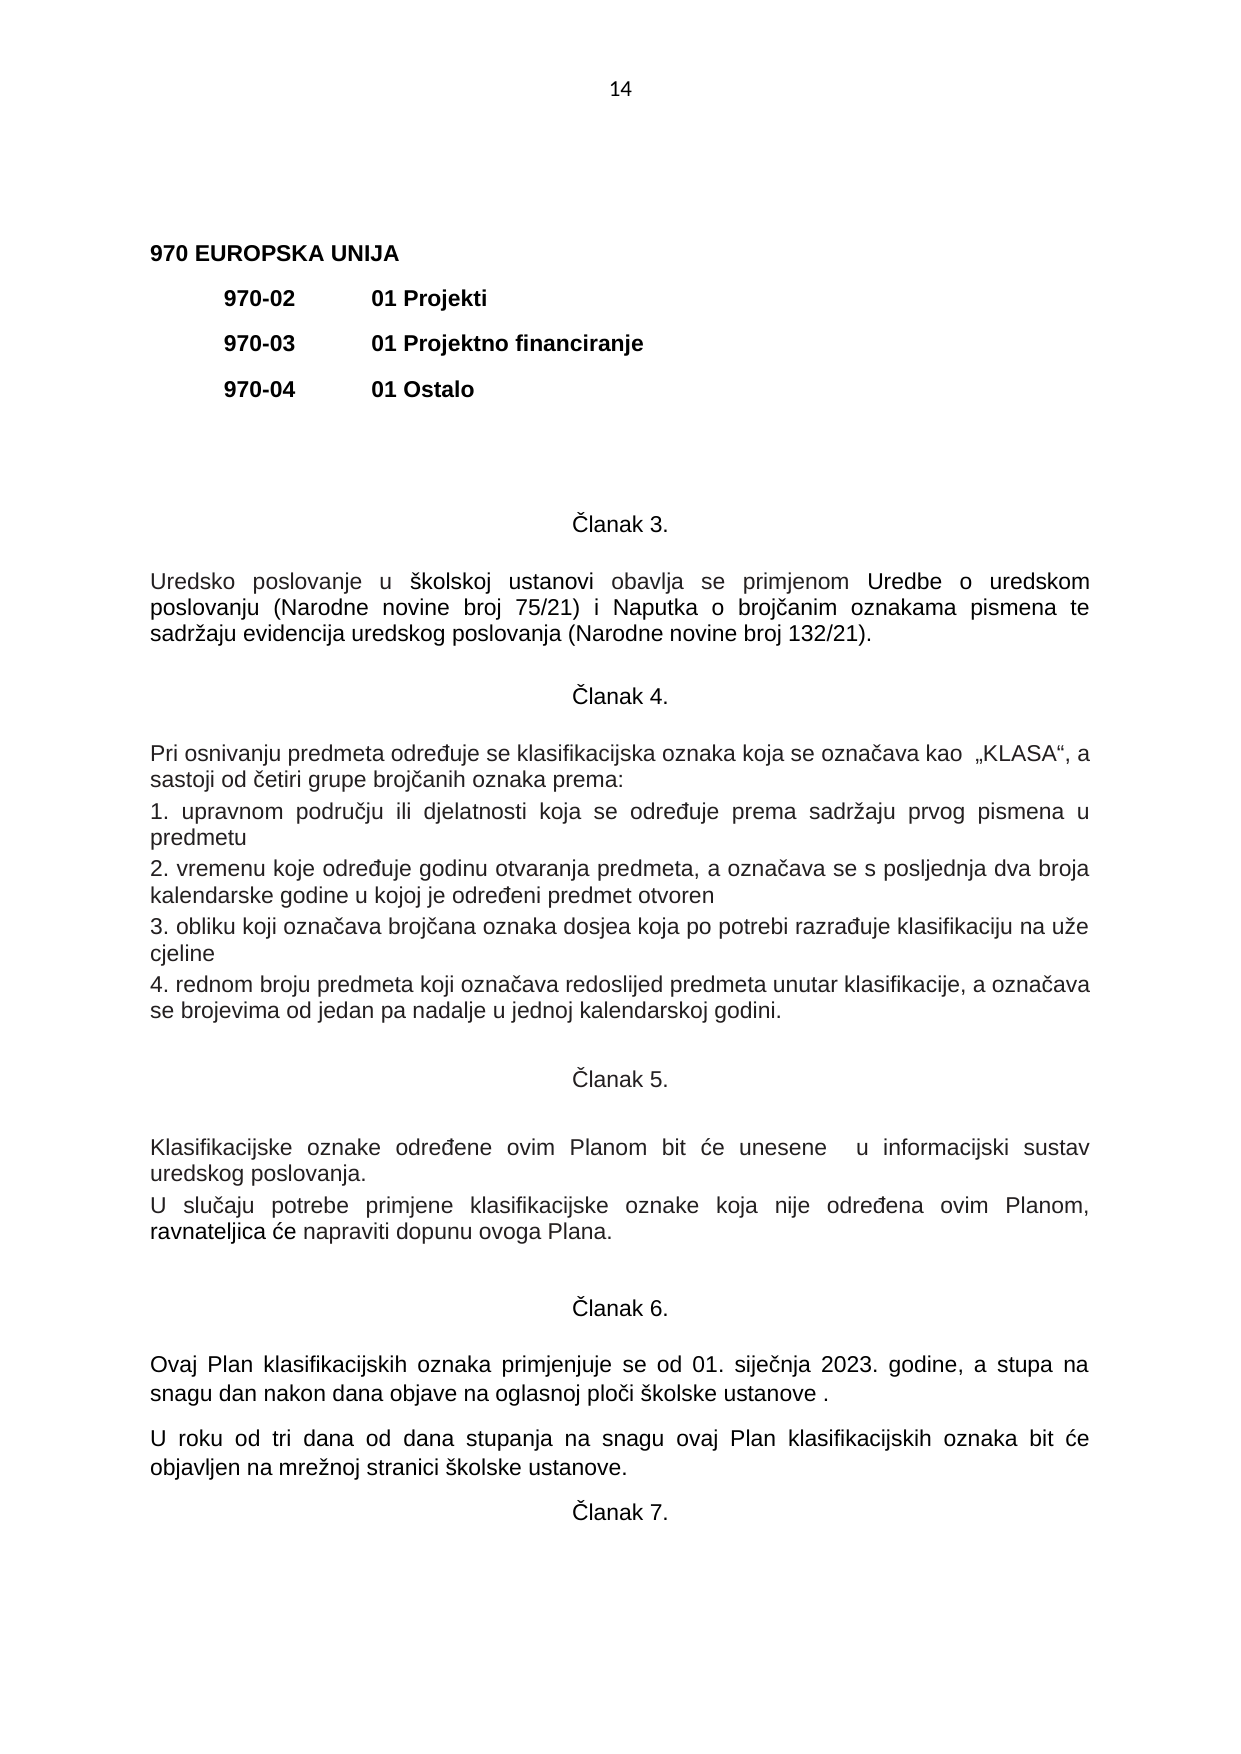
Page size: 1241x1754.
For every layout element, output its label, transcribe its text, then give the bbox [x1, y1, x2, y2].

text 4. rednom broju predmeta koji označava redoslijed predmeta unutar klasifikacije, a označava se brojevima od jedan pa nadalje u jednoj kalendarskoj godini. [150, 971, 1090, 1023]
text Pri osnivanju predmeta određuje se klasifikacijska oznaka koja se označava kao „KLASA“, a sastoji od četiri grupe brojčanih oznaka prema: [150, 740, 1090, 793]
text Članak 4. [150, 683, 1090, 709]
text 970-03 01 Projektno financiranje [150, 330, 1090, 357]
text 970 EUROPSKA UNIJA [150, 240, 1090, 267]
text 2. vremenu koje određuje godinu otvaranja predmeta, a označava se s posljednja dva broja kalendarske godine u kojoj je određeni predmet otvoren [150, 855, 1090, 908]
text Članak 7. [150, 1498, 1090, 1525]
text Ovaj Plan klasifikacijskih oznaka primjenjuje se od 01. siječnja 2023. godine, a stupa na snagu dan nakon dana objave na oglasnoj ploči školske ustanove . [150, 1351, 1090, 1406]
text 970-02 01 Projekti [150, 285, 1090, 312]
text 3. obliku koji označava brojčana oznaka dosjea koja po potrebi razrađuje klasifikaciju na uže cjeline [150, 913, 1090, 966]
text Uredsko poslovanje u školskoj ustanovi obavlja se primjenom Uredbe o uredskom poslovanju (Narodne novine broj 75/21) i Naputka o brojčanim oznakama pismena te sadržaju evidencija uredskog poslovanja (Narodne novine broj 132/21). [150, 568, 1090, 647]
text Klasifikacijske oznake određene ovim Planom bit će unesene u informacijski sustav uredskog poslovanja. [150, 1134, 1090, 1187]
text 970-04 01 Ostalo [150, 376, 1090, 402]
text Članak 5. [150, 1066, 1090, 1092]
text U slučaju potrebe primjene klasifikacijske oznake koja nije određena ovim Planom, ravnateljica će napraviti dopunu ovoga Plana. [150, 1192, 1090, 1244]
text 1. upravnom području ili djelatnosti koja se određuje prema sadržaju prvog pismena u predmetu [150, 798, 1090, 850]
text Članak 3. [150, 511, 1090, 537]
text Članak 6. [150, 1294, 1090, 1321]
text U roku od tri dana od dana stupanja na snagu ovaj Plan klasifikacijskih oznaka bit će objavljen na mrežnoj stranici školske ustanove. [150, 1425, 1090, 1480]
